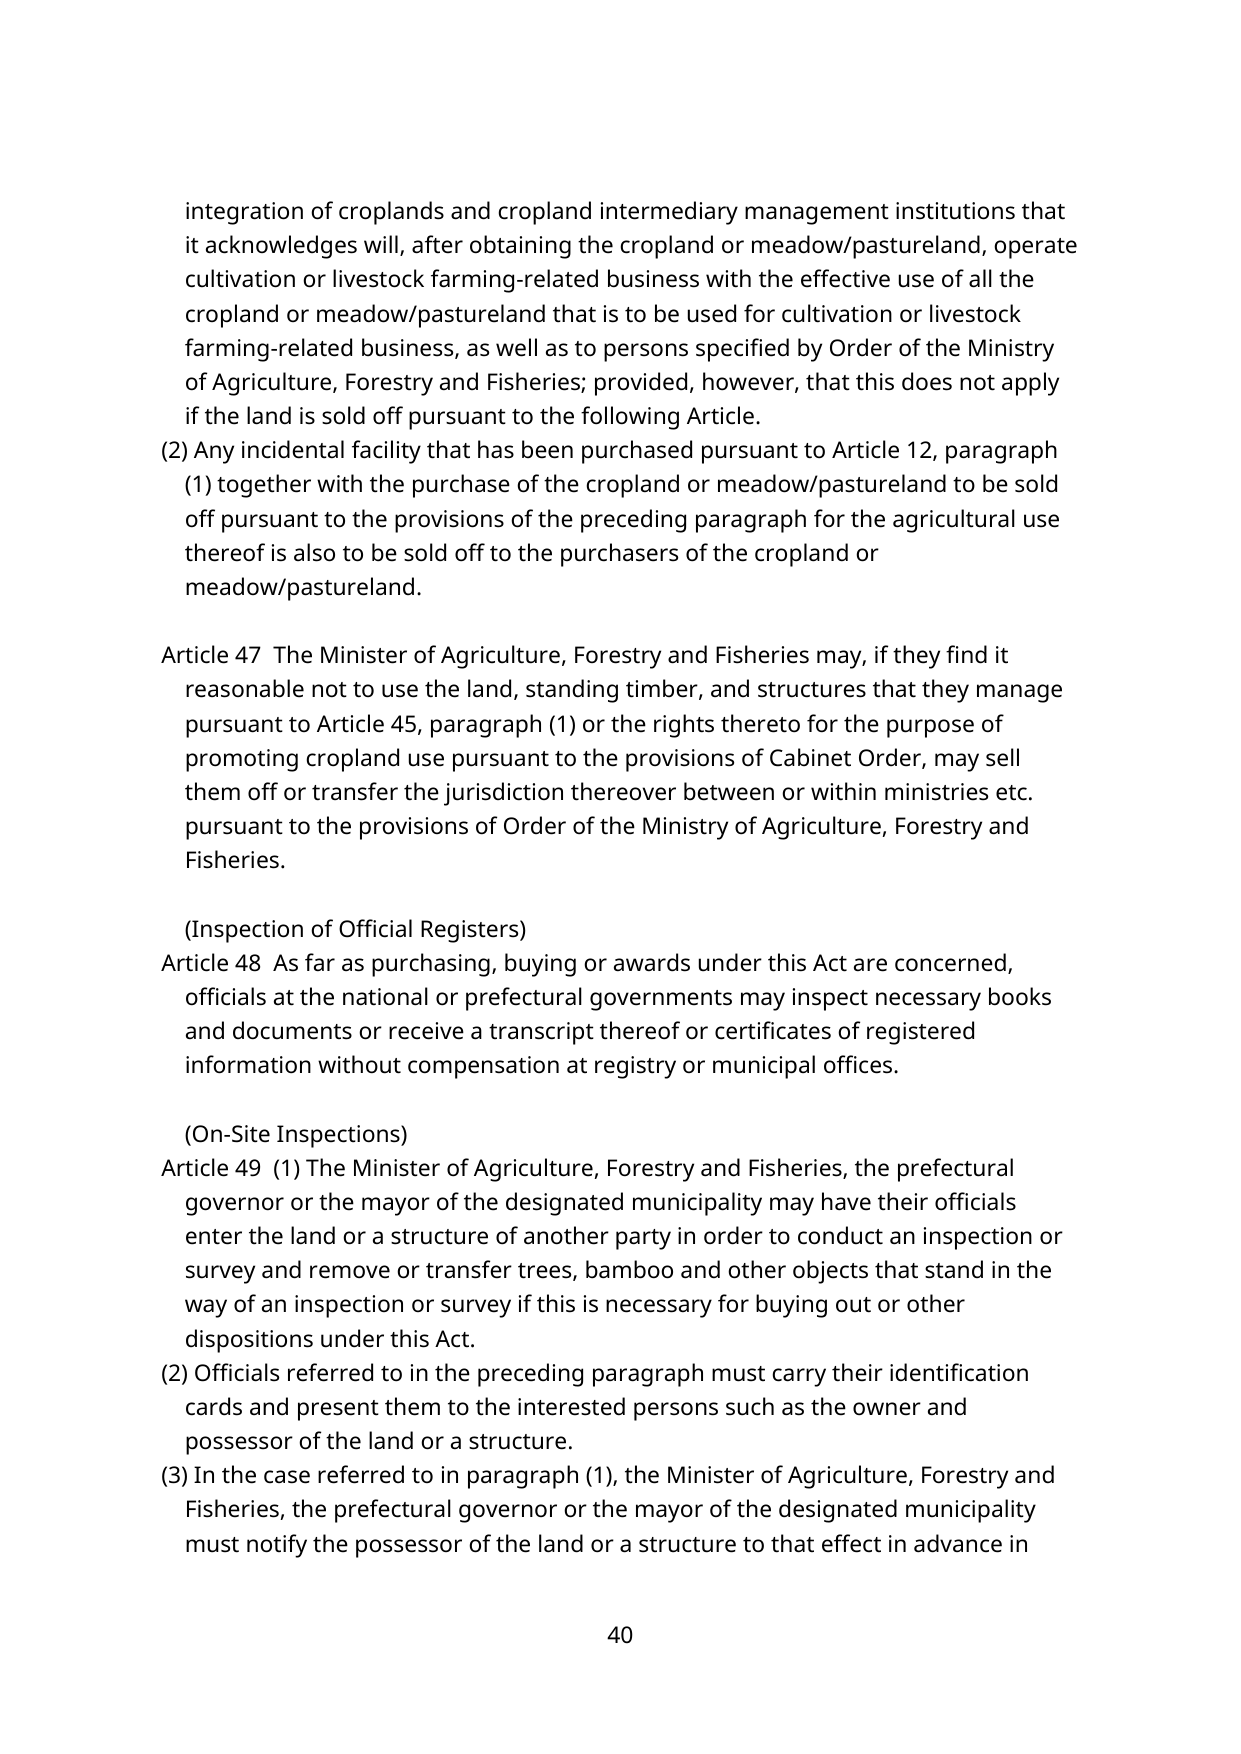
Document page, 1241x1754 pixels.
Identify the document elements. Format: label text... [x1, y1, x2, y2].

text (2) Any incidental facility that has been purchased pursuant to Article 12, paragraph (1) together with the purchase of the cropland or meadow/pastureland to be sold off pursuant to the provisions of the preceding paragraph for the agricultural use thereof is also to be sold off to the purchasers of the cropland or meadow/pastureland. [161, 433, 1079, 604]
text Article 47 The Minister of Agriculture, Forestry and Fisheries may, if they find it reasonable not to use the land, standing timber, and structures that they manage pursuant to Article 45, paragraph (1) or the rights thereto for the purpose of promoting cropland use pursuant to the provisions of Cabinet Order, may sell them off or transfer the jurisdiction thereover between or within ministries etc. pursuant to the provisions of Order of the Ministry of Agriculture, Forestry and Fisheries. [161, 638, 1079, 877]
text Article 48 As far as purchasing, buying or awards under this Act are concerned, officials at the national or prefectural governments may inspect necessary books and documents or receive a transcript thereof or certificates of registered information without compensation at registry or municipal offices. [161, 945, 1079, 1082]
text (Inspection of Official Registers) [184, 911, 1079, 945]
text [161, 1458, 1079, 1560]
text (On-Site Inspections) [184, 1116, 1079, 1150]
text (2) Officials referred to in the preceding paragraph must carry their identification cards and present them to the interested persons such as the owner and possessor of the land or a structure. [161, 1355, 1079, 1458]
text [161, 194, 1079, 433]
text Article 49 (1) The Minister of Agriculture, Forestry and Fisheries, the prefectural governor or the mayor of the designated municipality may have their officials enter the land or a structure of another party in order to conduct an inspection or survey and remove or transfer trees, bamboo and other objects that stand in the way of an inspection or survey if this is necessary for buying out or other dispositions under this Act. [161, 1150, 1079, 1355]
